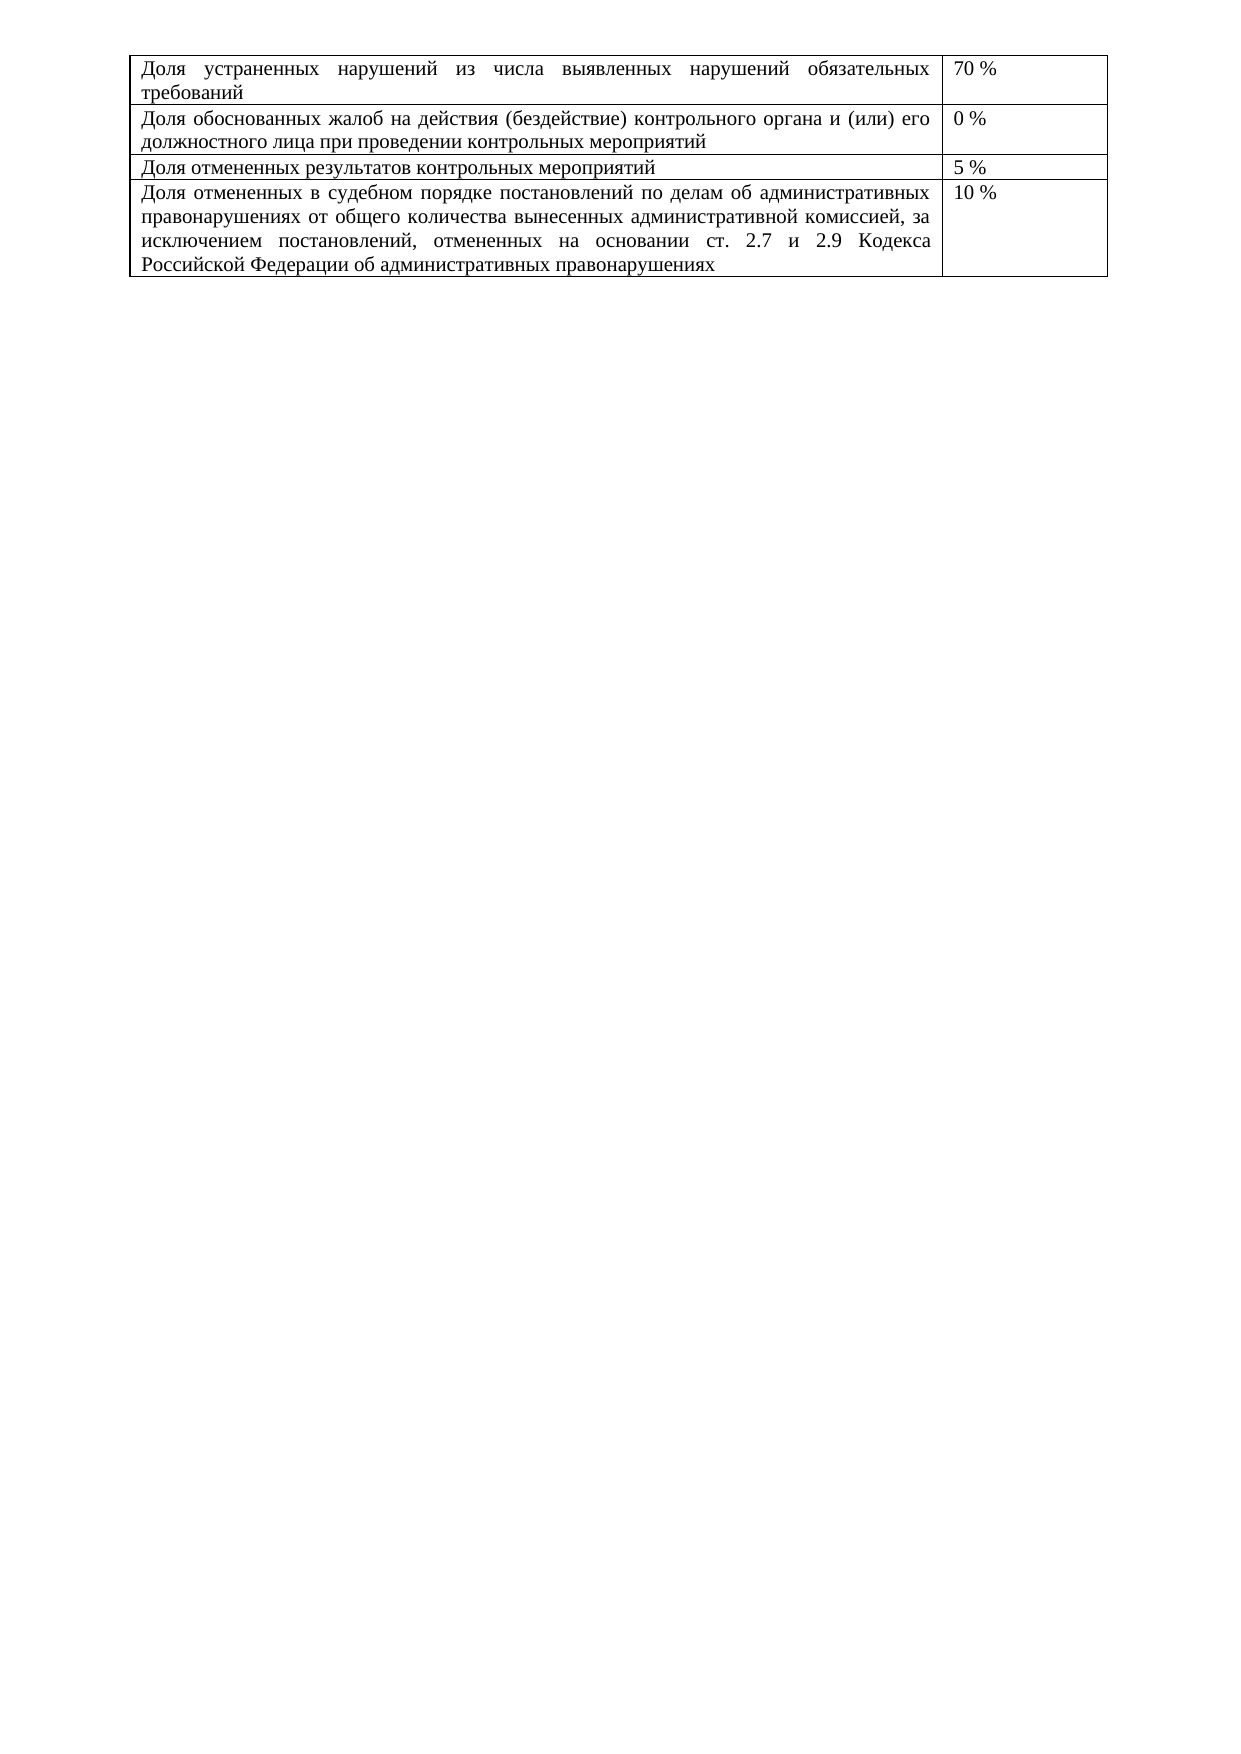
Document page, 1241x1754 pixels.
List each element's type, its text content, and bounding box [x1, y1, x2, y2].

table_cell Доля устраненных нарушений из числа выявленных нарушений обязательных требований [131, 56, 942, 104]
table_cell Доля обоснованных жалоб на действия (бездействие) контрольного органа и (или) его должностного лица при проведении контрольных мероприятий [131, 105, 942, 153]
table_cell 0 % [943, 105, 1107, 153]
table_cell 10 % [943, 180, 1107, 276]
table_cell Доля отмененных в судебном порядке постановлений по делам об административных правонарушениях от общего количества вынесенных административной комиссией, за исключением постановлений, отмененных на основании ст. 2.7 и 2.9 Кодекса Российской Федерации об административных правонарушениях [131, 180, 942, 276]
table_cell 5 % [943, 155, 1107, 179]
table_cell Доля отмененных результатов контрольных мероприятий [131, 155, 942, 179]
table_cell 70 % [943, 56, 1107, 104]
